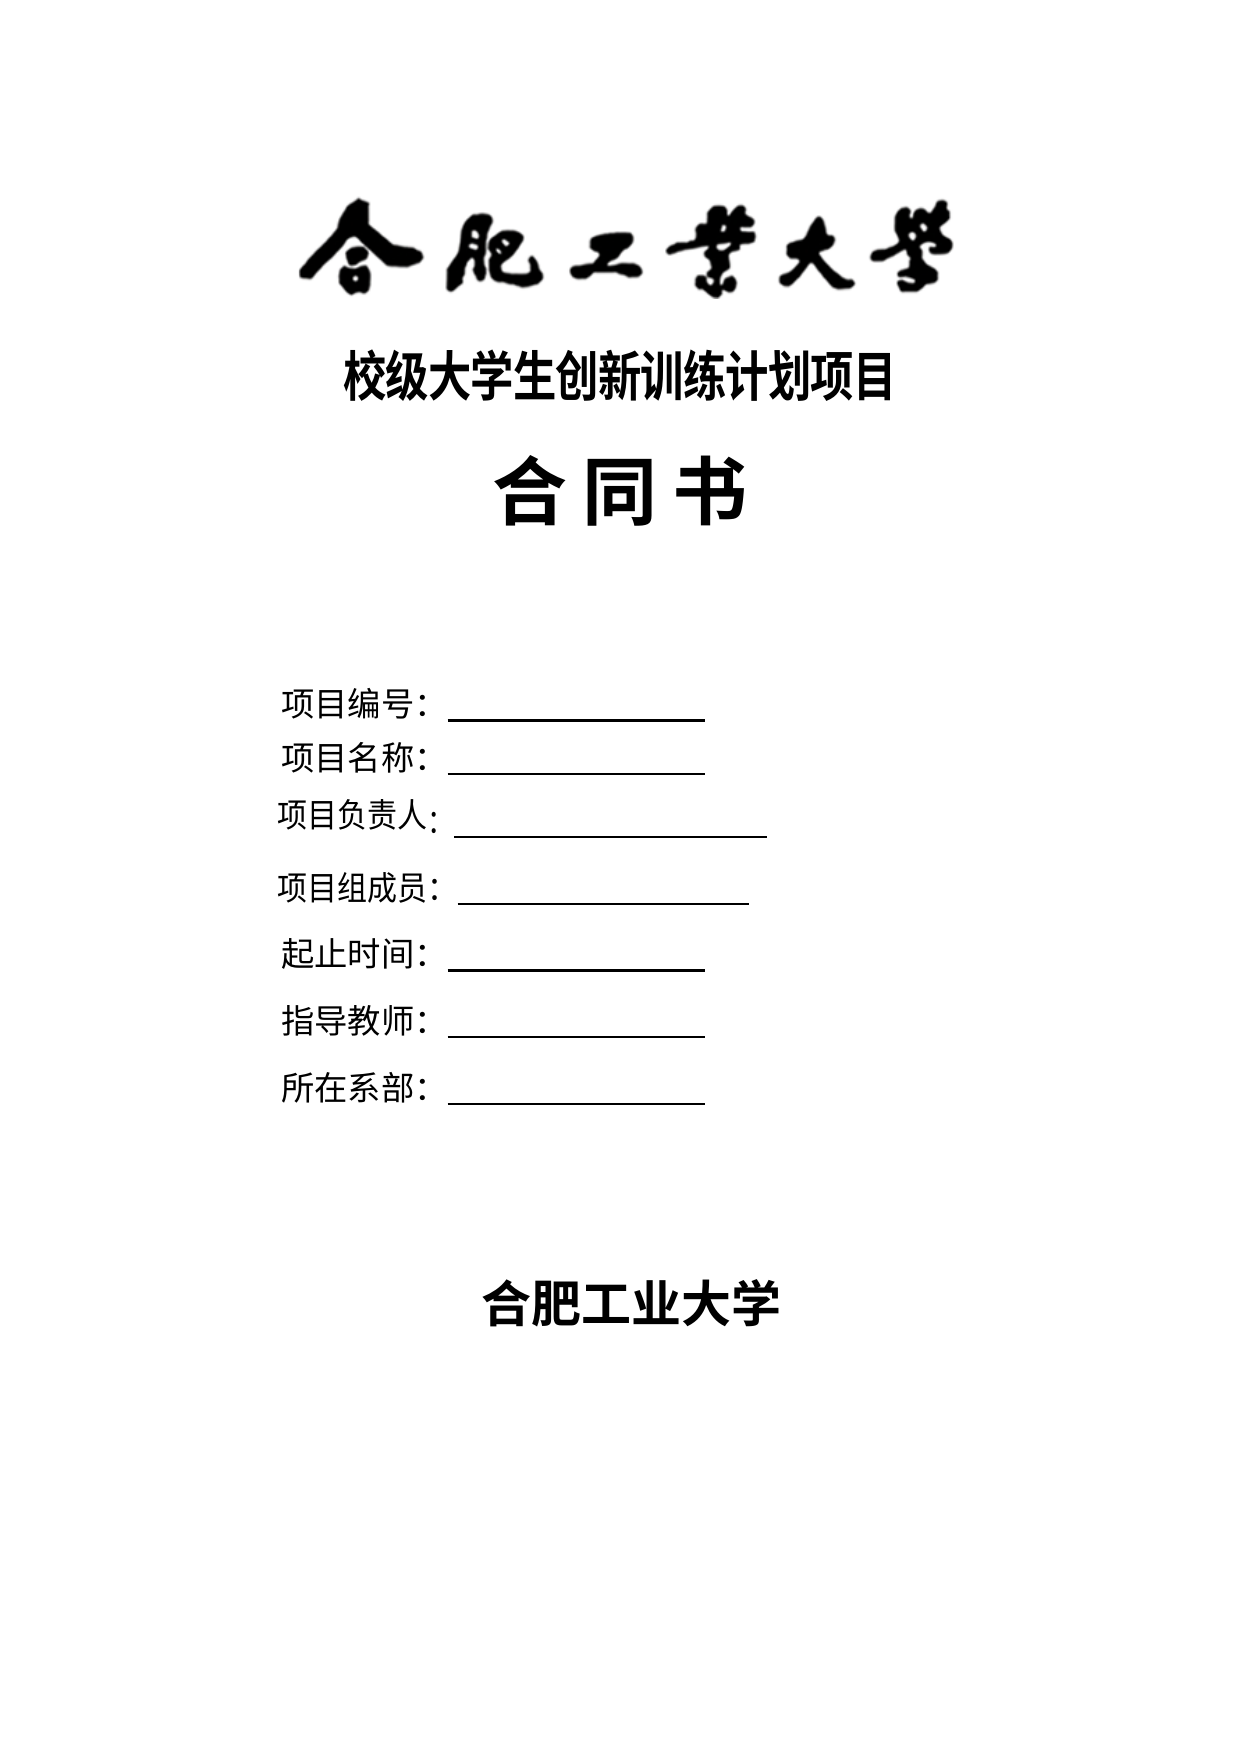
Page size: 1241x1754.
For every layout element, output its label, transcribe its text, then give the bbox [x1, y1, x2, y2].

text 项目编号： [187, 683, 1053, 725]
picture [298, 194, 955, 299]
text 项目名称： [187, 750, 1053, 775]
text 所在系部： [187, 1067, 1053, 1108]
text 合肥工业大学 [187, 1252, 1053, 1350]
text 指导教师： [187, 1000, 1053, 1042]
text 起止时间： [187, 933, 1053, 975]
text 合 同 书 [187, 422, 1053, 552]
text 项目负责人： [187, 800, 1053, 842]
text 项目组成员： [187, 867, 1053, 908]
text 校级大学生创新训练计划项目 [187, 324, 1053, 422]
